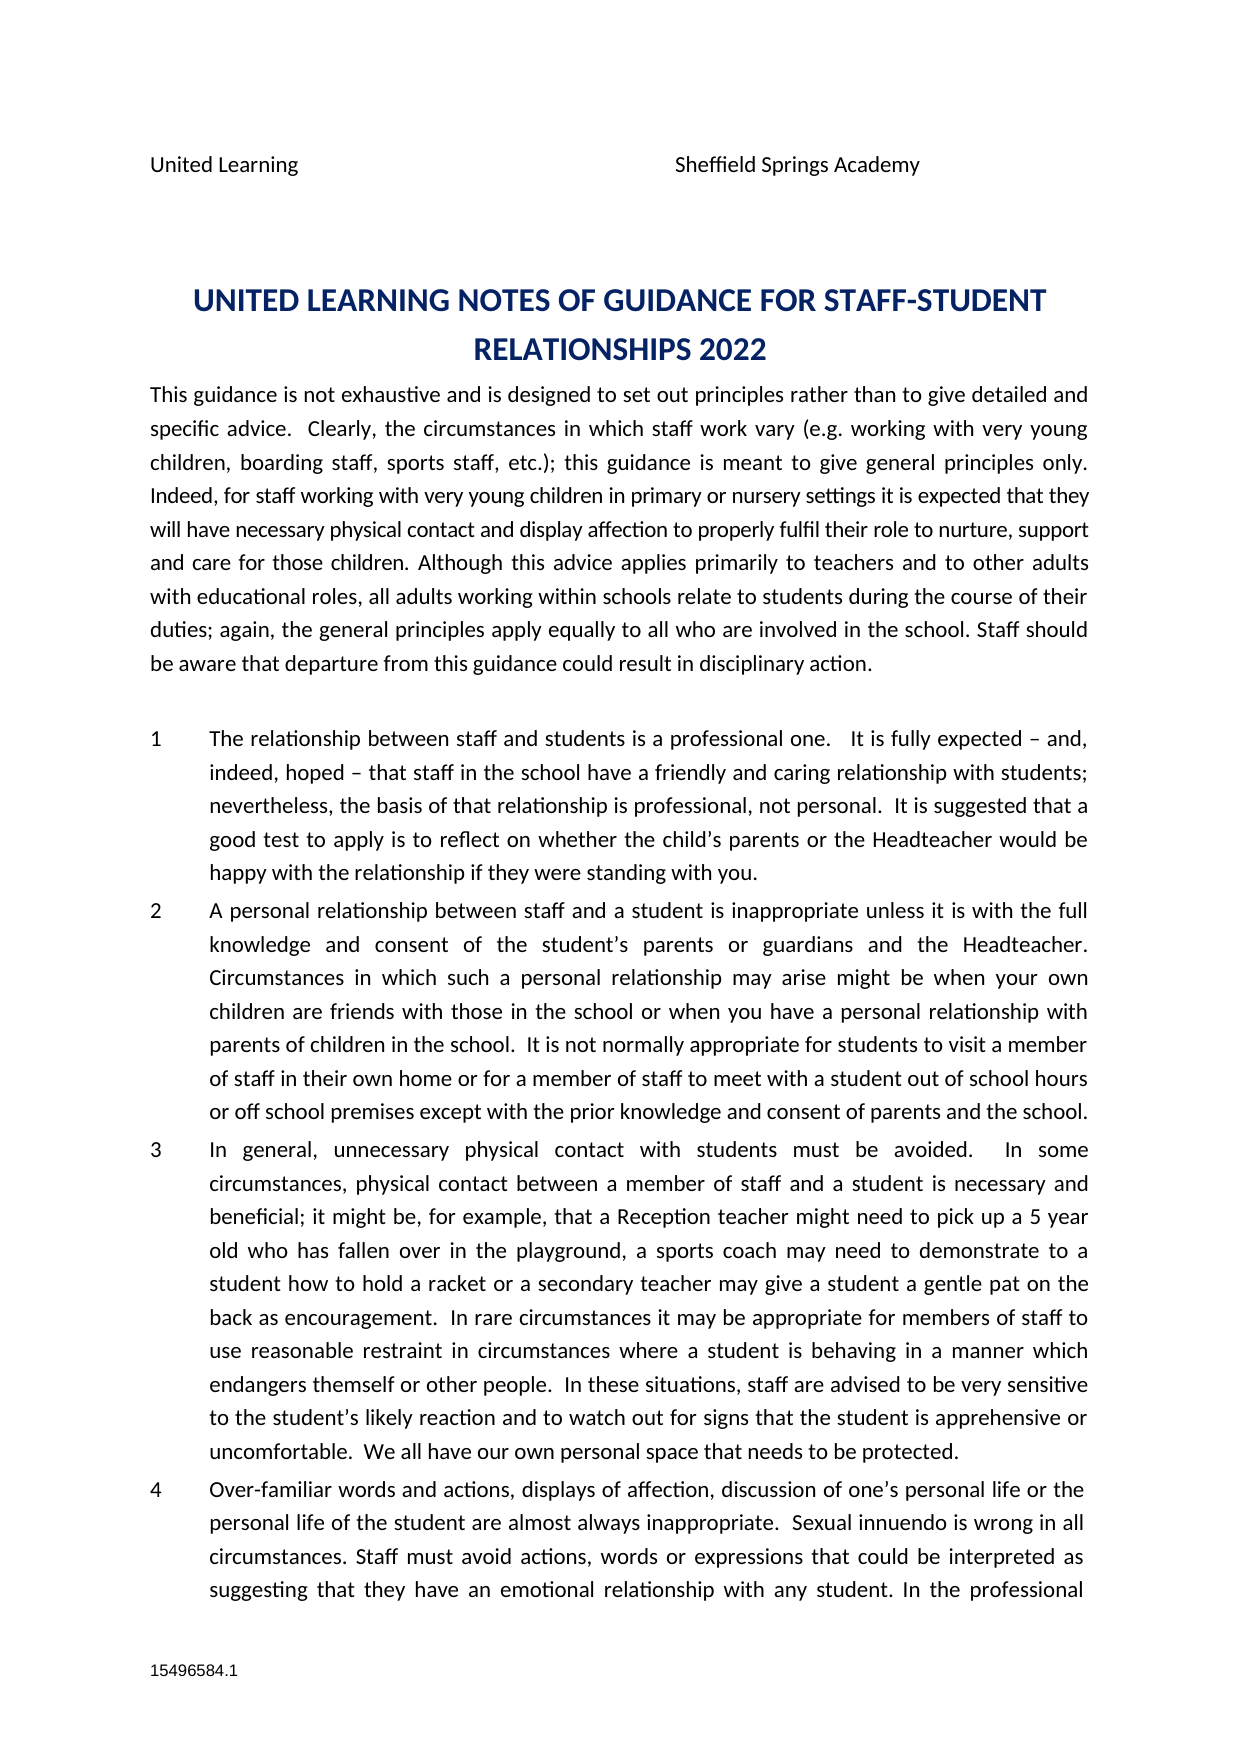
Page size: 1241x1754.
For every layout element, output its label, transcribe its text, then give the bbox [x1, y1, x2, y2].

text This guidance is not exhaustive and is designed to set out principles rather than to give detailed and specific advice. Clearly, the circumstances in which staff work vary (e.g. working with very young children, boarding staff, sports staff, etc.); this guidance is meant to give general principles only. Indeed, for staff working with very young children in primary or nursery settings it is expected that they will have necessary physical contact and display affection to properly fulfil their role to nurture, support and care for those children. Although this advice applies primarily to teachers and to other adults with educational roles, all adults working within schools relate to students during the course of their duties; again, the general principles apply equally to all who are involved in the school. Staff should be aware that departure from this guidance could result in disciplinary action. [150, 381, 1090, 677]
text United Learning Sheffield Springs Academy [150, 150, 1090, 178]
list The relationship between staff and students is a professional one. It is fully expected – and, indeed, hoped – that staff in the school have a friendly and caring relationship with students; nevertheless, the basis of that relationship is professional, not personal. It is suggested that a good test to apply is to reflect on whether the child’s parents or the Headteacher would be happy with the relationship if they were standing with you. [150, 724, 1090, 886]
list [150, 1475, 1086, 1603]
list In general, unnecessary physical contact with students must be avoided. In some circumstances, physical contact between a member of staff and a student is necessary and beneficial; it might be, for example, that a Reception teacher might need to pick up a 5 year old who has fallen over in the playground, a sports coach may need to demonstrate to a student how to hold a racket or a secondary teacher may give a student a gentle pat on the back as encouragement. In rare circumstances it may be appropriate for members of staff to use reasonable restraint in circumstances where a student is behaving in a manner which endangers themself or other people. In these situations, staff are advised to be very sensitive to the student’s likely reaction and to watch out for signs that the student is apprehensive or uncomfortable. We all have our own personal space that needs to be protected. [150, 1135, 1090, 1465]
list A personal relationship between staff and a student is inappropriate unless it is with the full knowledge and consent of the student’s parents or guardians and the Headteacher. Circumstances in which such a personal relationship may arise might be when your own children are friends with those in the school or when you have a personal relationship with parents of children in the school. It is not normally appropriate for students to visit a member of staff in their own home or for a member of staff to meet with a student out of school hours or off school premises except with the prior knowledge and consent of parents and the school. [150, 896, 1090, 1125]
title UNITED LEARNING NOTES OF GUIDANCE FOR STAFF-STUDENT RELATIONSHIPS 2022 [150, 279, 1090, 368]
